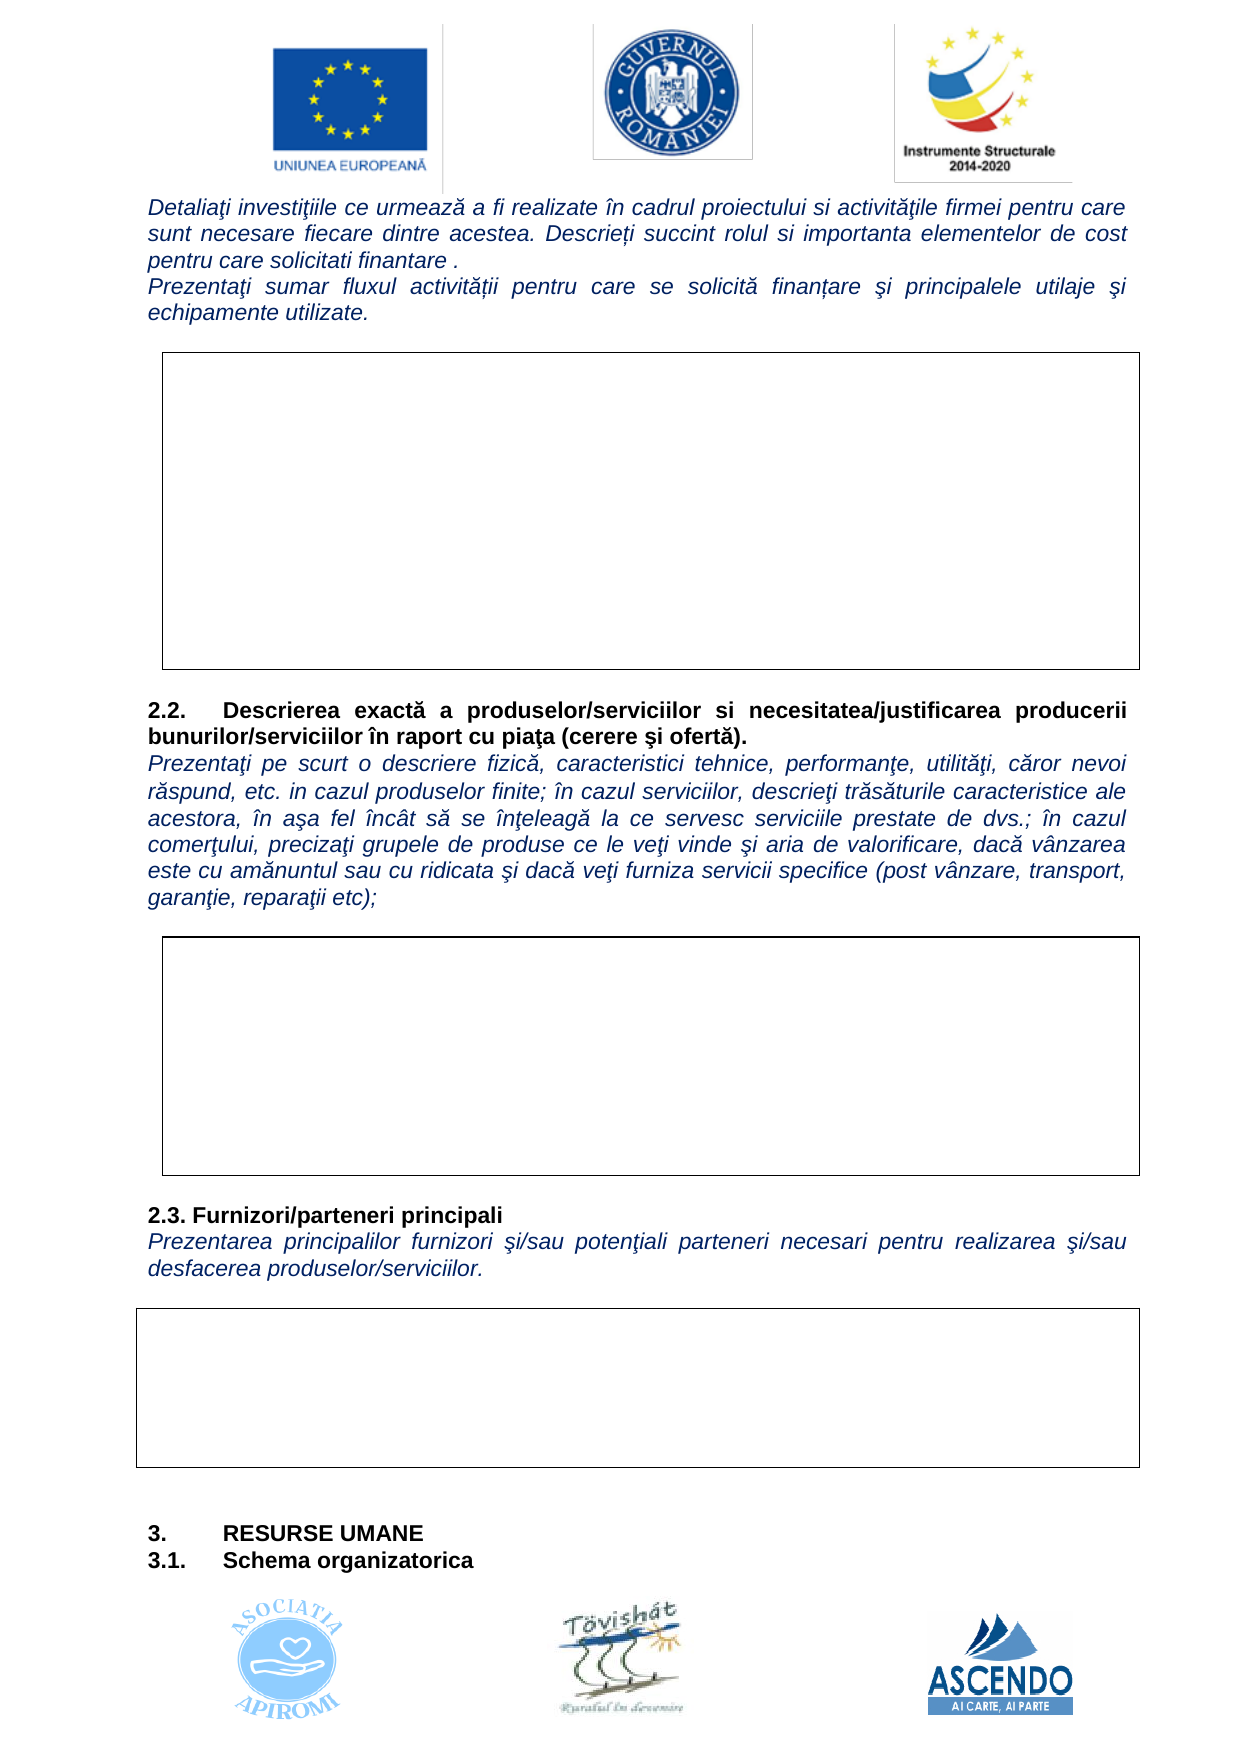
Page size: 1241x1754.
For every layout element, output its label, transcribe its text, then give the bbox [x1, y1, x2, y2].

table_header [163, 353, 1139, 669]
text Detaliaţi investiţiile ce urmează a fi realizate în cadrul proiectului si activităţile firmei pentru care sunt necesare fiecare dintre acestea. Descrieți succint rolul si importanta elementelor de cost pentru care solicitati finantare . [148, 194, 1128, 273]
picture [926, 1611, 1074, 1718]
picture [546, 1596, 694, 1717]
text Prezentaţi pe scurt o descriere fizică, caracteristici tehnice, performanţe, utilităţi, căror nevoi răspund, etc. in cazul produselor finite; în cazul serviciilor, descrieţi trăsăturile caracteristice ale acestora, în aşa fel încât să se înţeleagă la ce servesc serviciile prestate de dvs.; în cazul comerţului, precizaţi grupele de produse ce le veţi vinde şi aria de valorificare, dacă vânzarea este cu amănuntul sau cu ridicata şi dacă veţi furniza servicii specifice (post vânzare, transport, garanţie, reparaţii etc); [148, 749, 1128, 910]
text Prezentarea principalilor furnizori şi/sau potenţiali parteneri necesari pentru realizarea şi/sau desfacerea produselor/serviciilor. [148, 1228, 1128, 1281]
table_header [163, 938, 1139, 1174]
text Prezentaţi sumar fluxul activității pentru care se solicită finanțare şi principalele utilaje şi echipamente utilizate. [148, 273, 1128, 326]
text 2.2. Descrierea exactă a produselor/serviciilor si necesitatea/justificarea producerii bunurilor/serviciilor în raport cu piaţa (cerere şi ofertă). [148, 697, 1128, 749]
picture [223, 1597, 358, 1724]
table_header [137, 1309, 1139, 1467]
text 3. RESURSE UMANE [148, 1520, 1128, 1547]
text 3.1. Schema organizatorica [148, 1547, 1128, 1573]
text 2.3. Furnizori/parteneri principali [148, 1202, 1128, 1228]
